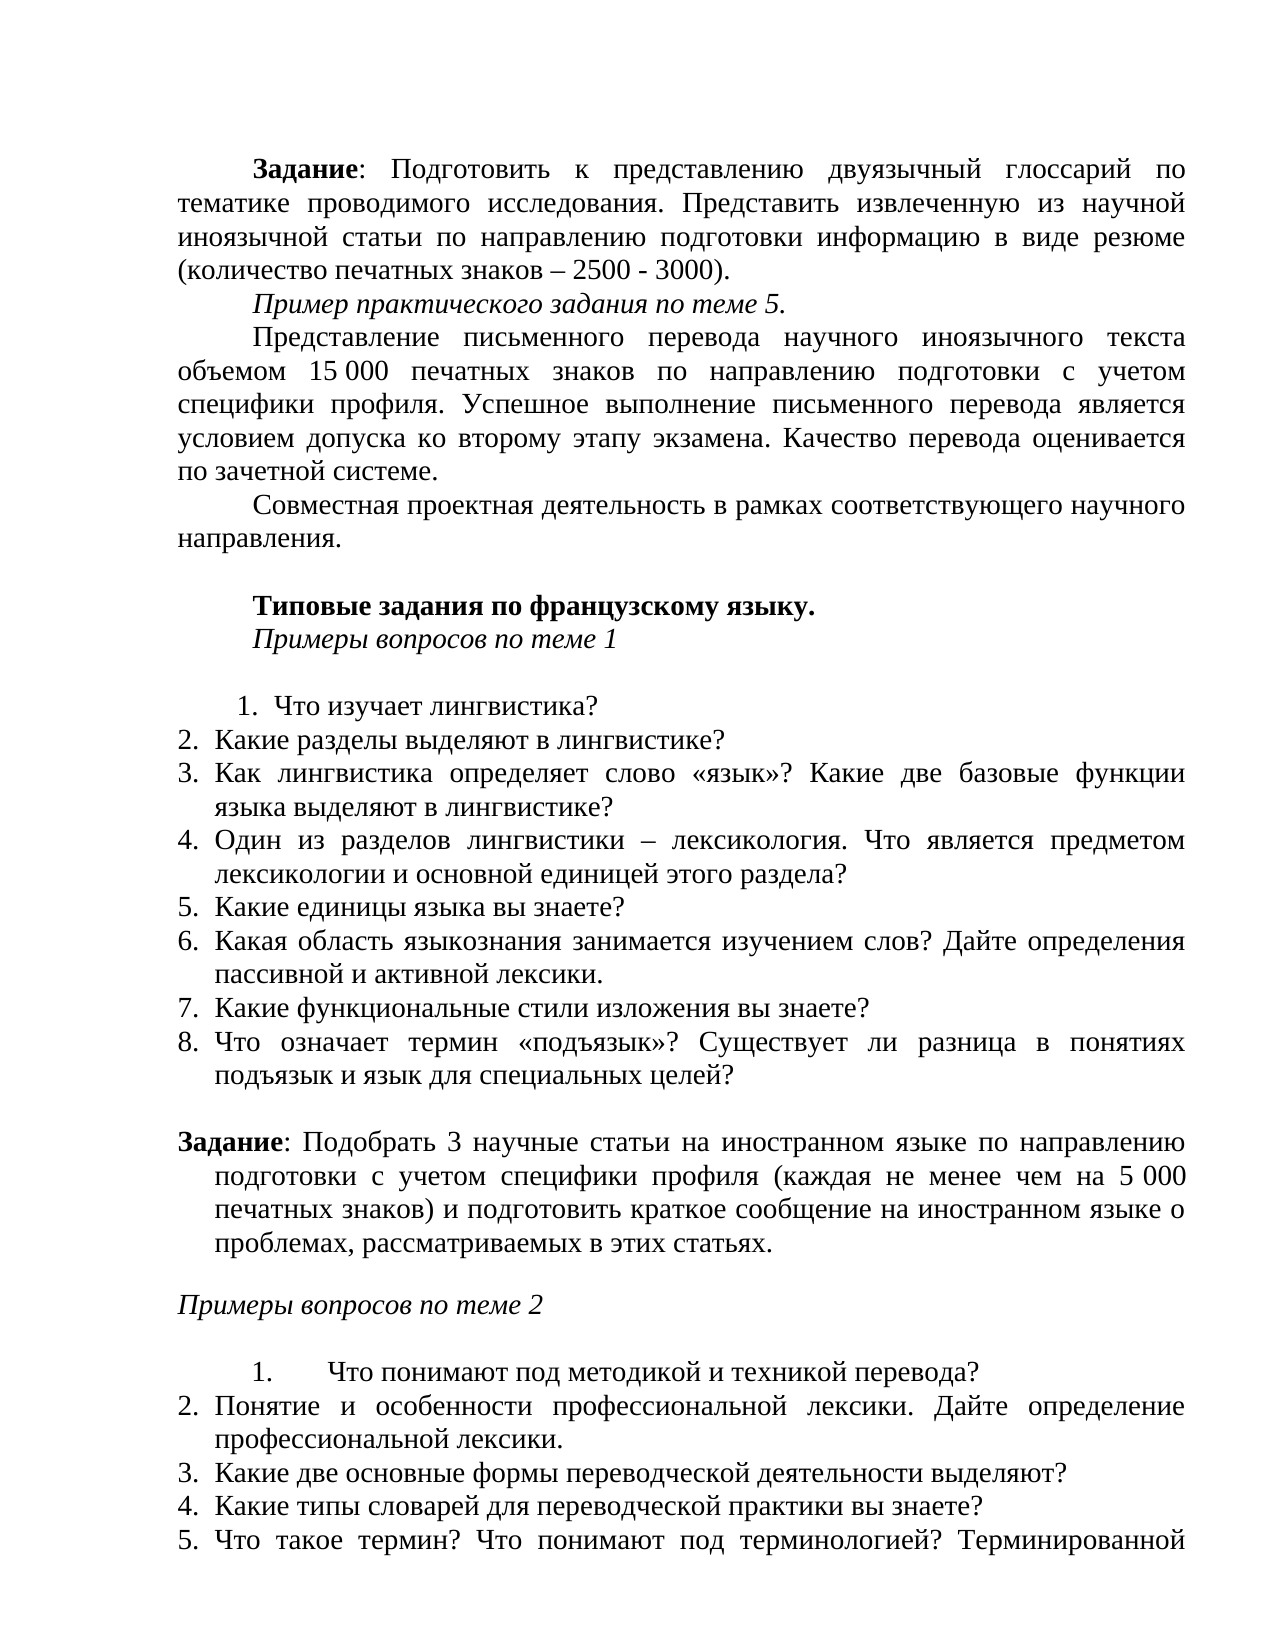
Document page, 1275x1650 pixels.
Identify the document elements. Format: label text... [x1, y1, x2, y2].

list Как лингвистика определяет слово «язык»? Какие две базовые функции языка выделяют в лингвистике? [177, 755, 1186, 822]
text Совместная проектная деятельность в рамках соответствующего научного направления. [177, 487, 1186, 554]
list Какие разделы выделяют в лингвистике? [177, 722, 1186, 755]
text Задание: Подготовить к представлению двуязычный глоссарий по тематике проводимого исследования. Представить извлеченную из научной иноязычной статьи по направлению подготовки информацию в виде резюме (количество печатных знаков – 2500 - 3000). [177, 152, 1186, 286]
text Задание: Подобрать 3 научные статьи на иностранном языке по направлению подготовки с учетом специфики профиля (каждая не менее чем на 5 000 печатных знаков) и подготовить краткое сообщение на иностранном языке о проблемах, рассматриваемых в этих статьях. [177, 1124, 1186, 1258]
list Какие единицы языка вы знаете? [177, 889, 1186, 923]
list Что понимают под методикой и техникой перевода? [177, 1354, 1186, 1388]
text Примеры вопросов по теме 2 [177, 1287, 1186, 1321]
list Какая область языкознания занимается изучением слов? Дайте определения пассивной и активной лексики. [177, 923, 1186, 990]
list Один из разделов лингвистики – лексикология. Что является предметом лексикологии и основной единицей этого раздела? [177, 822, 1186, 889]
text Типовые задания по французскому языку. [177, 588, 1186, 621]
list Какие две основные формы переводческой деятельности выделяют? [177, 1455, 1186, 1488]
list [177, 1522, 1186, 1556]
text Представление письменного перевода научного иноязычного текста объемом 15 000 печатных знаков по направлению подготовки с учетом специфики профиля. Успешное выполнение письменного перевода является условием допуска ко второму этапу экзамена. Качество перевода оценивается по зачетной системе. [177, 319, 1186, 487]
list Какие функциональные стили изложения вы знаете? [177, 990, 1186, 1024]
list Какие типы словарей для переводческой практики вы знаете? [177, 1488, 1186, 1522]
text Примеры вопросов по теме 1 [177, 621, 1186, 655]
list Что изучает лингвистика? [236, 688, 1186, 722]
list Понятие и особенности профессиональной лексики. Дайте определение профессиональной лексики. [177, 1388, 1186, 1455]
text Пример практического задания по теме 5. [177, 286, 1186, 319]
list Что означает термин «подъязык»? Существует ли разница в понятиях подъязык и язык для специальных целей? [177, 1024, 1186, 1091]
